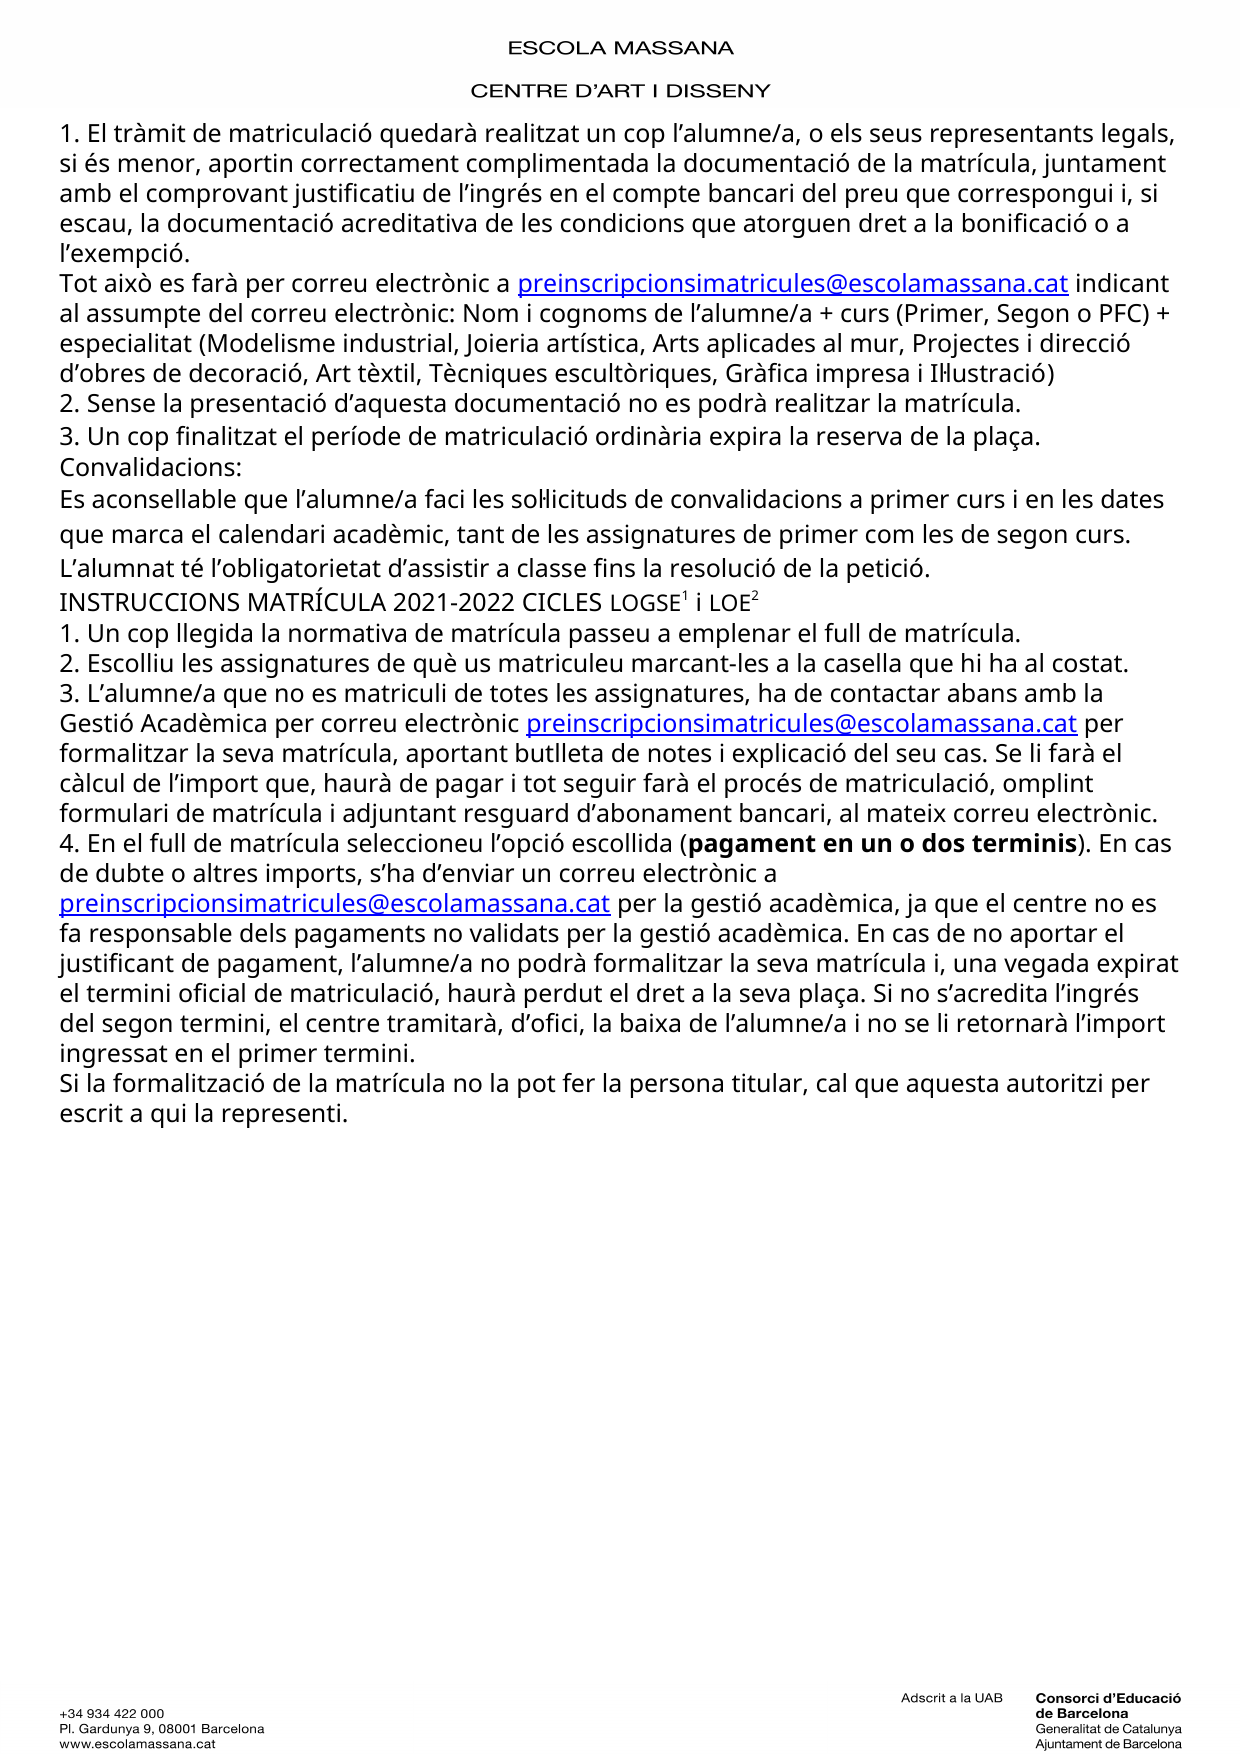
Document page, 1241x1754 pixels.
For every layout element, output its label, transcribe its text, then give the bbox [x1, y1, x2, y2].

list INSTRUCCIONS MATRÍCULA 2021-2022 CICLES LOGSE1 i LOE2 [59, 584, 1181, 618]
list 2. Escolliu les assignatures de què us matriculeu marcant-les a la casella que hi ha al costat. [59, 648, 1181, 678]
list 1. Un cop llegida la normativa de matrícula passeu a emplenar el full de matrícula. [59, 618, 1181, 648]
picture [0, 1681, 1241, 1754]
list Si la formalització de la matrícula no la pot fer la persona titular, cal que aquesta autoritzi per escrit a qui la representi. [59, 1068, 1181, 1128]
list 3. Un cop finalitzat el període de matriculació ordinària expira la reserva de la plaça. [59, 418, 1181, 452]
picture [0, 0, 1241, 108]
text 1. El tràmit de matriculació quedarà realitzat un cop l’alumne/a, o els seus representants legals, si és menor, aportin correctament complimentada la documentació de la matrícula, juntament amb el comprovant justificatiu de l’ingrés en el compte bancari del preu que correspongui i, si escau, la documentació acreditativa de les condicions que atorguen dret a la bonificació o a l’exempció. [59, 118, 1181, 268]
list Es aconsellable que l’alumne/a faci les sol·licituds de convalidacions a primer curs i en les dates que marca el calendari acadèmic, tant de les assignatures de primer com les de segon curs. L’alumnat té l’obligatorietat d’assistir a classe fins la resolució de la petició. [59, 482, 1181, 584]
list 2. Sense la presentació d’aquesta documentació no es podrà realitzar la matrícula. [59, 388, 1181, 418]
text 4. En el full de matrícula seleccioneu l’opció escollida (pagament en un o dos terminis). En cas de dubte o altres imports, s’ha d’enviar un correu electrònic a preinscripcionsimatricules@escolamassana.cat per la gestió acadèmica, ja que el centre no es fa responsable dels pagaments no validats per la gestió acadèmica. En cas de no aportar el justificant de pagament, l’alumne/a no podrà formalitzar la seva matrícula i, una vegada expirat el termini oficial de matriculació, haurà perdut el dret a la seva plaça. Si no s’acredita l’ingrés del segon termini, el centre tramitarà, d’ofici, la baixa de l’alumne/a i no se li retornarà l’import ingressat en el primer termini. [59, 828, 1181, 1068]
list 3. L’alumne/a que no es matriculi de totes les assignatures, ha de contactar abans amb la Gestió Acadèmica per correu electrònic preinscripcionsimatricules@escolamassana.cat per formalitzar la seva matrícula, aportant butlleta de notes i explicació del seu cas. Se li farà el càlcul de l’import que, haurà de pagar i tot seguir farà el procés de matriculació, omplint formulari de matrícula i adjuntant resguard d’abonament bancari, al mateix correu electrònic. [59, 678, 1181, 828]
text Tot això es farà per correu electrònic a preinscripcionsimatricules@escolamassana.cat indicant al assumpte del correu electrònic: Nom i cognoms de l’alumne/a + curs (Primer, Segon o PFC) + especialitat (Modelisme industrial, Joieria artística, Arts aplicades al mur, Projectes i direcció d’obres de decoració, Art tèxtil, Tècniques escultòriques, Gràfica impresa i Il·lustració) [59, 268, 1181, 388]
list Convalidacions: [59, 452, 1181, 482]
